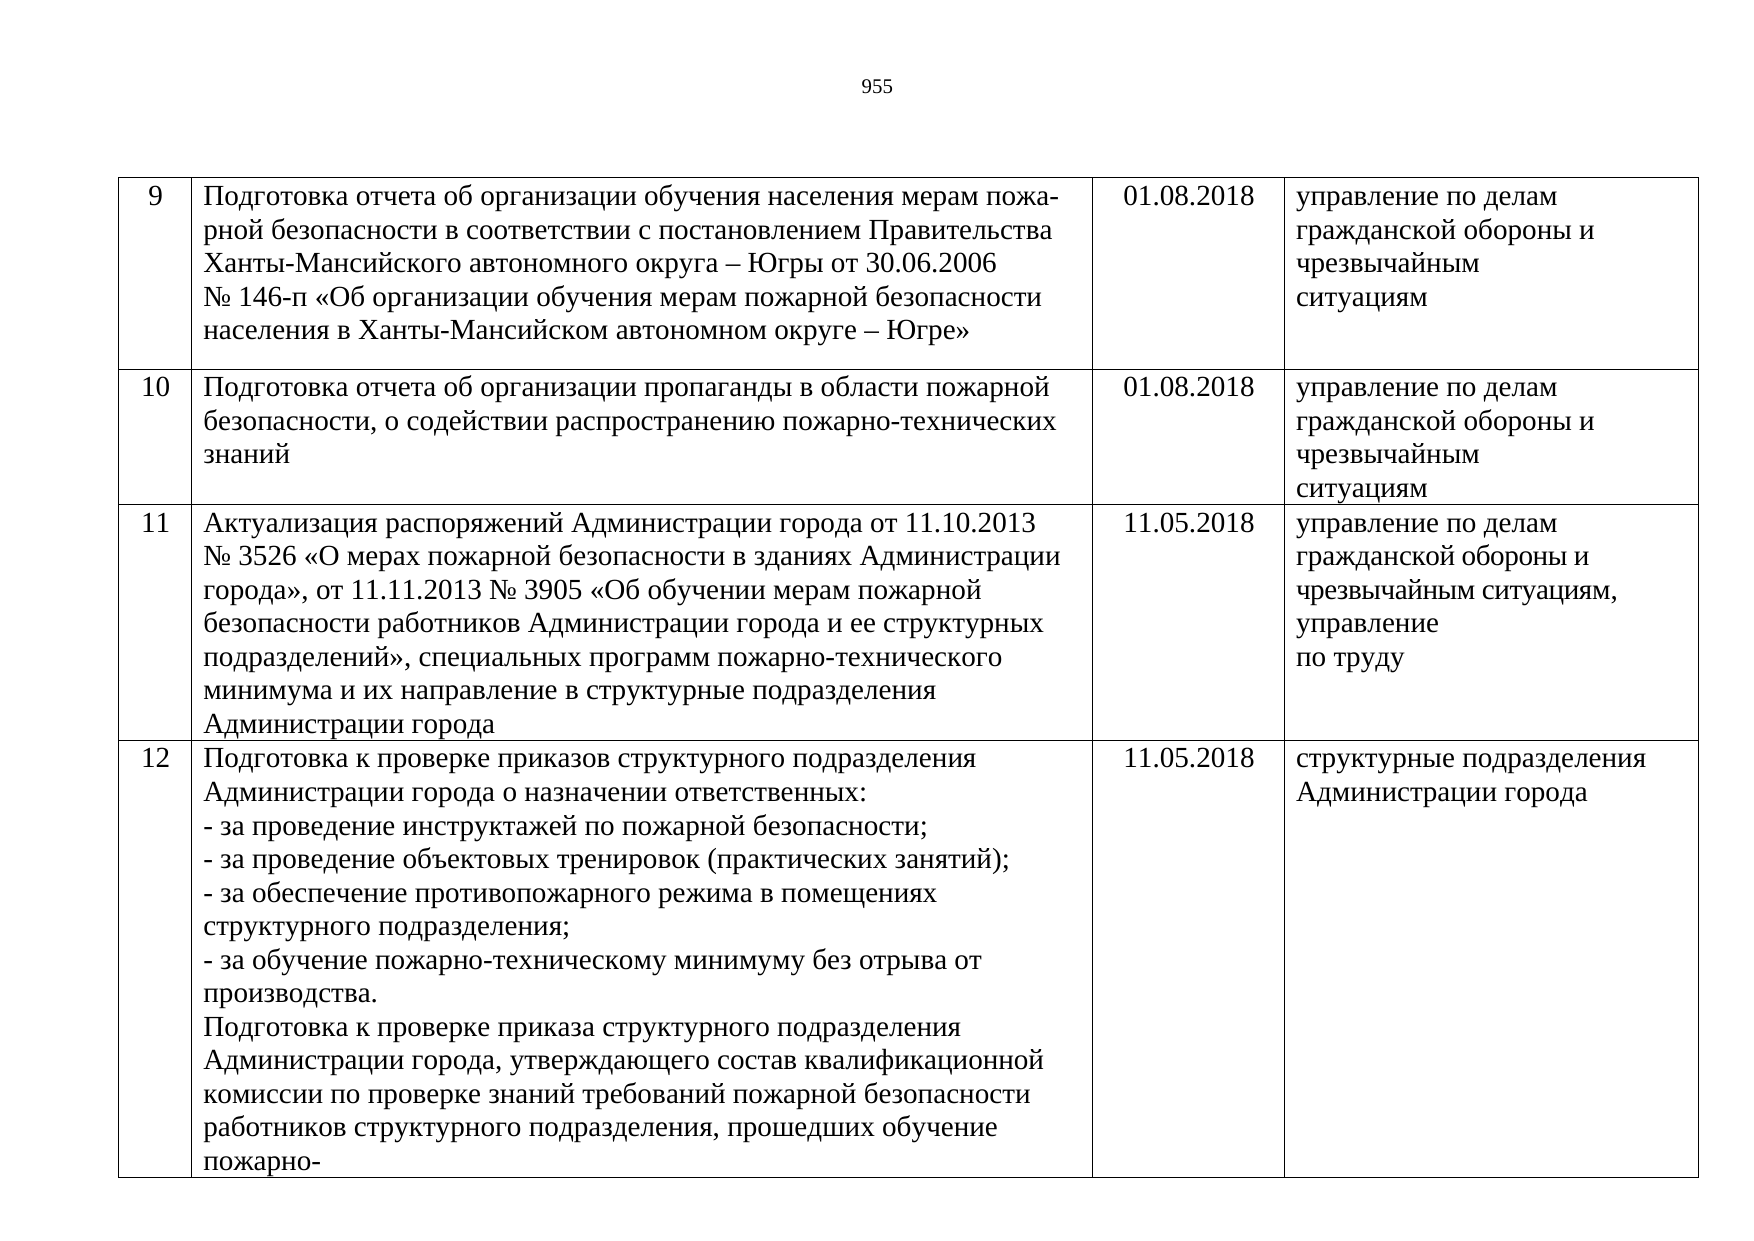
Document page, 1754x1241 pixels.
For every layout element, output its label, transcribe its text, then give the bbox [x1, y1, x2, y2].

table_cell 12 [119, 741, 191, 1177]
table_cell 11.05.2018 [1093, 505, 1284, 739]
table_cell 11.05.2018 [1093, 741, 1284, 1177]
table_cell управление по делам гражданской обороны и чрезвычайным ситуациям [1285, 370, 1698, 504]
table_cell Подготовка отчета об организации пропаганды в области пожарной безопасности, о содействии распространению пожарно-технических знаний [192, 370, 1092, 504]
table_cell 01.08.2018 [1093, 178, 1284, 368]
table_cell 9 [119, 178, 191, 368]
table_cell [192, 741, 1092, 1177]
table_cell 11 [119, 505, 191, 739]
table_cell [1285, 741, 1698, 1177]
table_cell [1285, 178, 1698, 368]
table_cell управление по делам гражданской обороны и чрезвычайным ситуациям, управление по труду [1285, 505, 1698, 739]
table_cell 01.08.2018 [1093, 370, 1284, 504]
table_cell Подготовка отчета об организации обучения населения мерам пожа-рной безопасности в соответствии с постановлением Правительства Ханты-Мансийского автономного округа – Югры от 30.06.2006 № 146-п «Об организации обучения мерам пожарной безопасности населения в Ханты-Мансийском автономном округе – Югре» [192, 178, 1092, 368]
table_cell 10 [119, 370, 191, 504]
table_cell Актуализация распоряжений Администрации города от 11.10.2013 № 3526 «О мерах пожарной безопасности в зданиях Администрации города», от 11.11.2013 № 3905 «Об обучении мерам пожарной безопасности работников Администрации города и ее структурных подразделений», специальных программ пожарно-технического минимума и их направление в структурные подразделения Администрации города [192, 505, 1092, 739]
